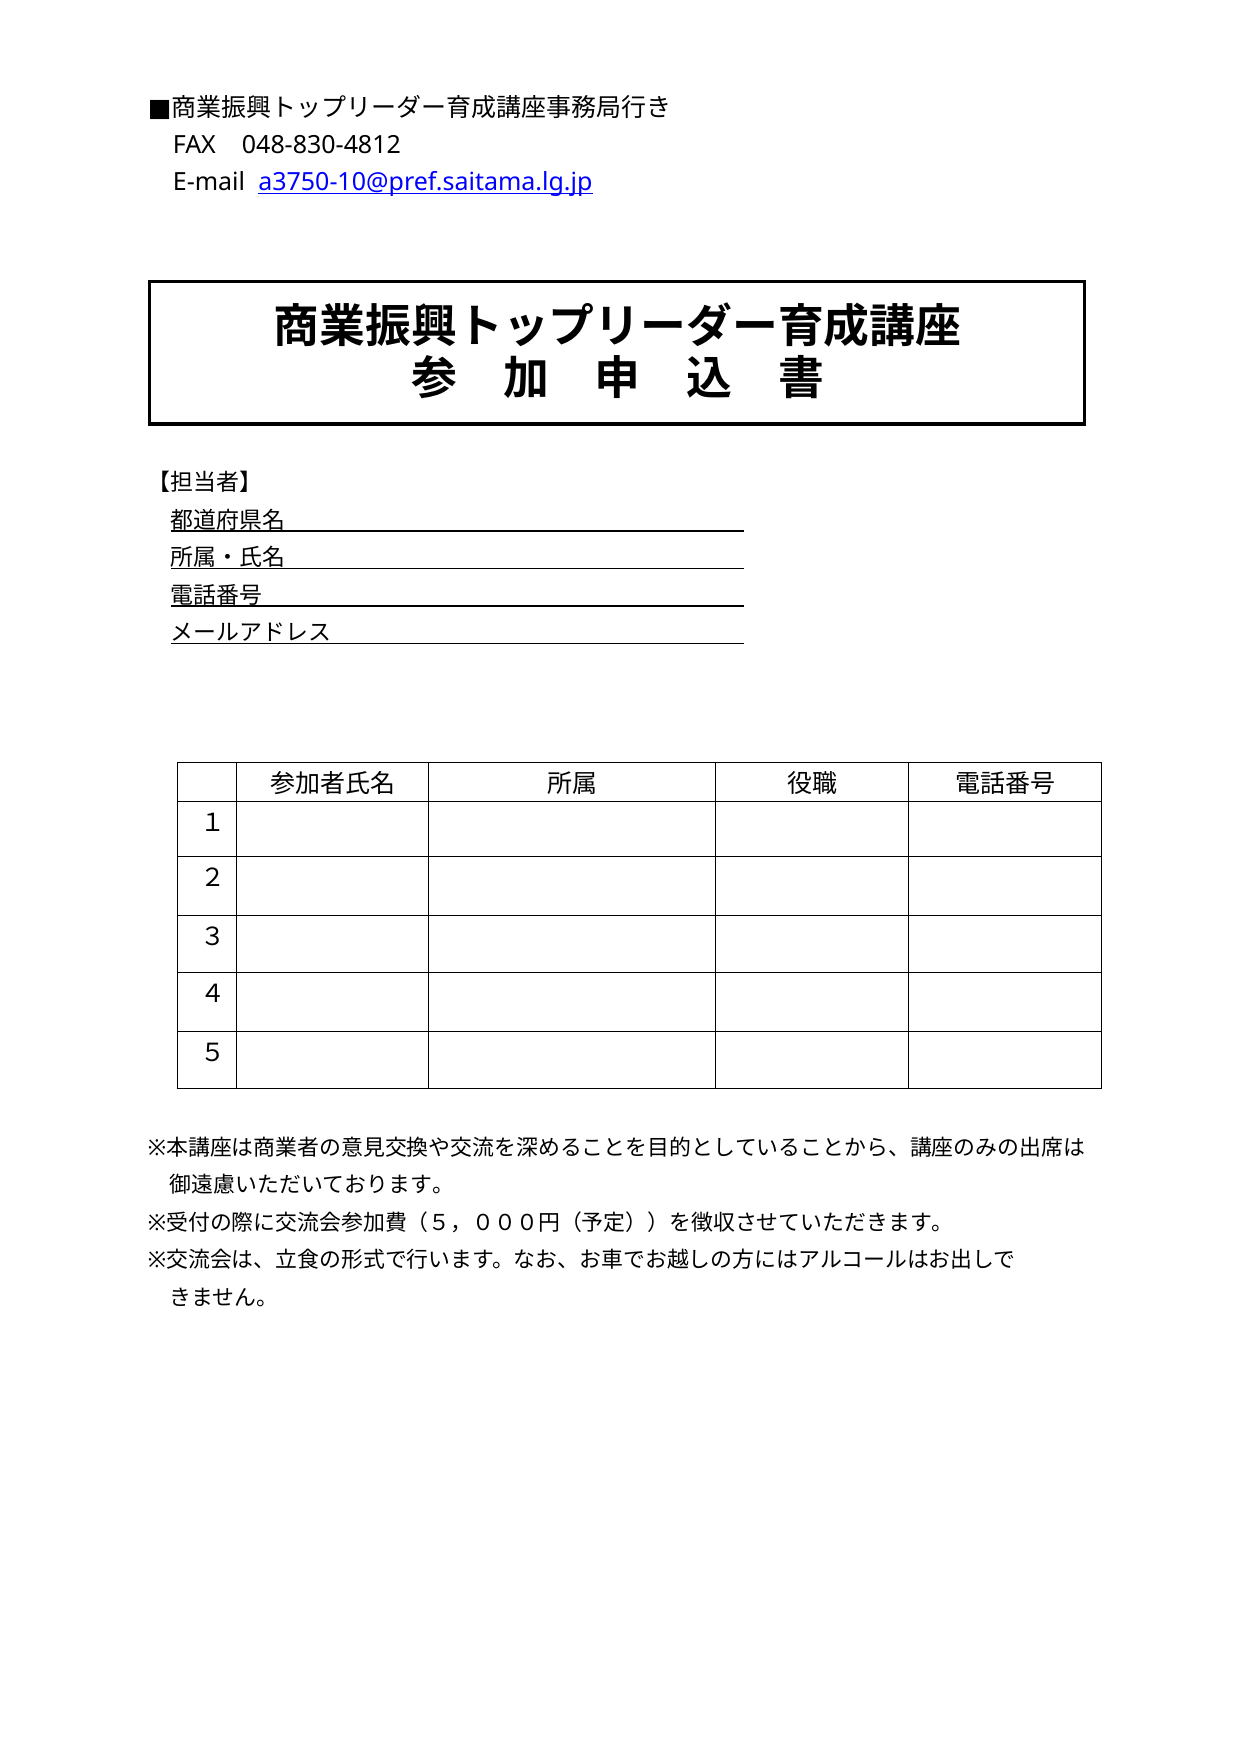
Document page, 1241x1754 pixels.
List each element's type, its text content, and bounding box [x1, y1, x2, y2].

text 都道府県名 [148, 499, 1092, 537]
table_cell ３ [178, 916, 236, 972]
table_cell ２ [178, 857, 236, 915]
text きません。 [148, 1277, 1092, 1314]
table_header 役職 [716, 763, 908, 801]
table_cell [909, 1032, 1101, 1088]
table_cell [429, 857, 715, 915]
table_cell [237, 802, 428, 856]
table_cell [429, 916, 715, 972]
table_cell １ [178, 802, 236, 856]
text FAX 048-830-4812 [148, 124, 1092, 162]
text ※本講座は商業者の意見交換や交流を深めることを目的としていることから、講座のみの出席は [148, 1127, 1092, 1164]
table_cell [429, 1032, 715, 1088]
table_header [178, 763, 236, 801]
text 電話番号 [148, 574, 1092, 612]
table_header 参加者氏名 [237, 763, 428, 801]
table_cell [237, 857, 428, 915]
table_cell [237, 1032, 428, 1088]
table_header 電話番号 [909, 763, 1101, 801]
text ※交流会は、立食の形式で行います。なお、お車でお越しの方にはアルコールはお出しで [148, 1239, 1092, 1277]
table_cell [429, 973, 715, 1031]
table_header 所属 [429, 763, 715, 801]
text 所属・氏名 [148, 537, 1092, 574]
table_cell [716, 802, 908, 856]
text ※受付の際に交流会参加費（５，０００円（予定））を徴収させていただきます。 [148, 1202, 1092, 1239]
table_cell [237, 916, 428, 972]
table_cell [716, 1032, 908, 1088]
text 御遠慮いただいております。 [148, 1164, 1092, 1202]
text メールアドレス [148, 612, 1092, 649]
table_cell [716, 973, 908, 1031]
text E-mail a3750-10@pref.saitama.lg.jp [148, 162, 1092, 199]
text 【担当者】 [148, 462, 1092, 499]
table_cell [429, 802, 715, 856]
table_cell [909, 802, 1101, 856]
table_cell [909, 857, 1101, 915]
table_cell [237, 973, 428, 1031]
table_cell [716, 857, 908, 915]
table_cell [909, 916, 1101, 972]
table_cell [909, 973, 1101, 1031]
table_cell [716, 916, 908, 972]
text ■商業振興トップリーダー育成講座事務局行き [148, 87, 1092, 124]
table_cell ５ [178, 1032, 236, 1088]
table_cell ４ [178, 973, 236, 1031]
